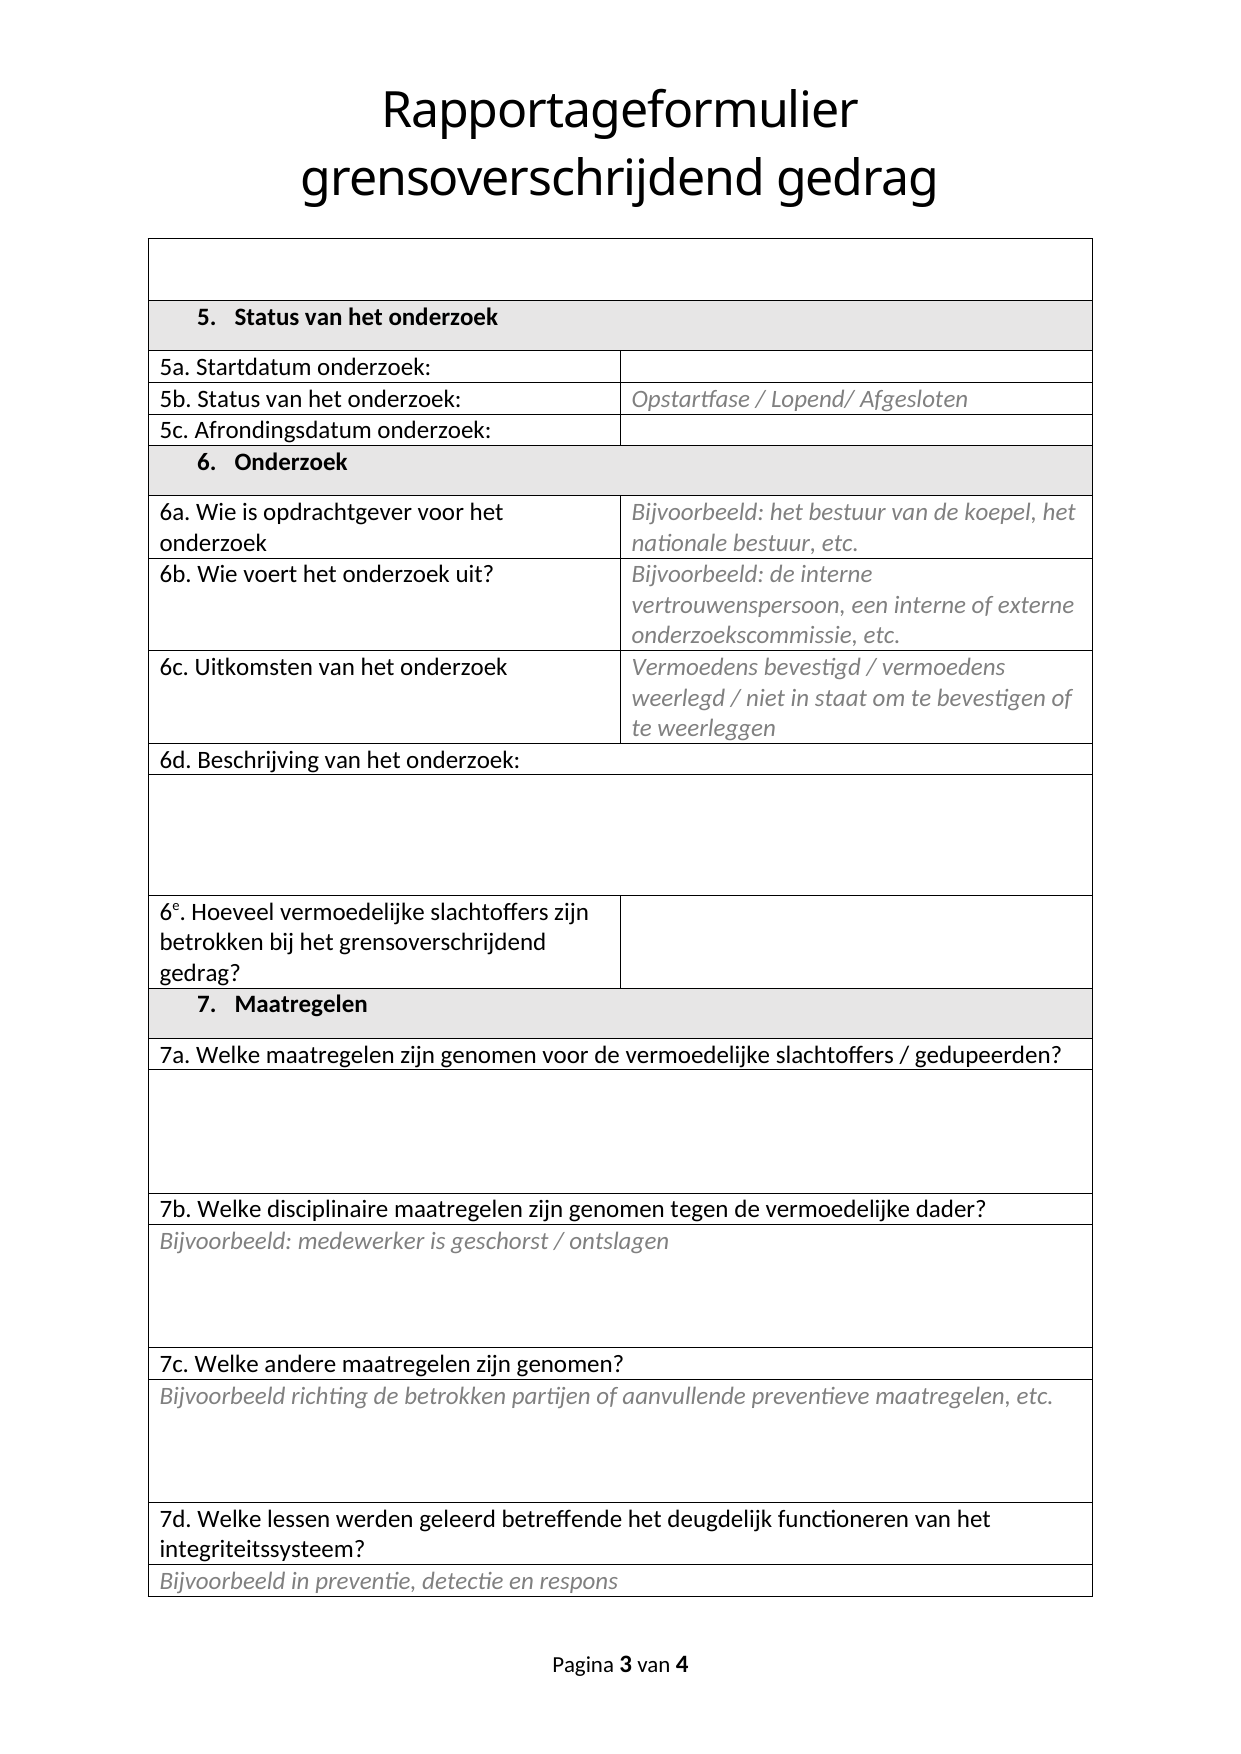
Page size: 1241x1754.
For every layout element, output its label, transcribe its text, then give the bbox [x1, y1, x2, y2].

table_cell 6d. Beschrijving van het onderzoek: [149, 744, 1092, 774]
table_cell [149, 239, 1092, 300]
table_cell [621, 896, 1092, 987]
table_cell 7d. Welke lessen werden geleerd betreffende het deugdelijk functioneren van het integriteitssysteem? [149, 1503, 1092, 1564]
table_cell [149, 1070, 1092, 1192]
table_cell Bijvoorbeeld: het bestuur van de koepel, het nationale bestuur, etc. [621, 496, 1092, 557]
table_cell Opstartfase / Lopend/ Afgesloten [621, 383, 1092, 413]
table_cell 6a. Wie is opdrachtgever voor het onderzoek [149, 496, 620, 557]
table_cell 5a. Startdatum onderzoek: [149, 351, 620, 382]
table_cell 5b. Status van het onderzoek: [149, 383, 620, 413]
table_cell Bijvoorbeeld: de interne vertrouwenspersoon, een interne of externe onderzoekscommissie, etc. [621, 559, 1092, 650]
table_cell [149, 775, 1092, 895]
table_cell Status van het onderzoek [149, 301, 1092, 350]
table_cell Maatregelen [149, 989, 1092, 1038]
table_cell Bijvoorbeeld richting de betrokken partijen of aanvullende preventieve maatregelen, etc. [149, 1380, 1092, 1502]
table_cell [621, 415, 1092, 445]
table_cell Onderzoek [149, 446, 1092, 495]
table_cell 5c. Afrondingsdatum onderzoek: [149, 415, 620, 445]
table_cell [621, 351, 1092, 382]
table_cell Vermoedens bevestigd / vermoedens weerlegd / niet in staat om te bevestigen of te weerleggen [621, 651, 1092, 743]
table_cell 7a. Welke maatregelen zijn genomen voor de vermoedelijke slachtoffers / gedupeerden? [149, 1039, 1092, 1069]
table_cell 7b. Welke disciplinaire maatregelen zijn genomen tegen de vermoedelijke dader? [149, 1194, 1092, 1224]
table_cell 7c. Welke andere maatregelen zijn genomen? [149, 1348, 1092, 1379]
table_cell 6c. Uitkomsten van het onderzoek [149, 651, 620, 743]
table_cell Bijvoorbeeld: medewerker is geschorst / ontslagen [149, 1225, 1092, 1347]
table_cell 6e. Hoeveel vermoedelijke slachtoffers zijn betrokken bij het grensoverschrijdend gedrag? [149, 896, 620, 987]
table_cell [149, 1565, 1092, 1596]
table_cell 6b. Wie voert het onderzoek uit? [149, 559, 620, 650]
